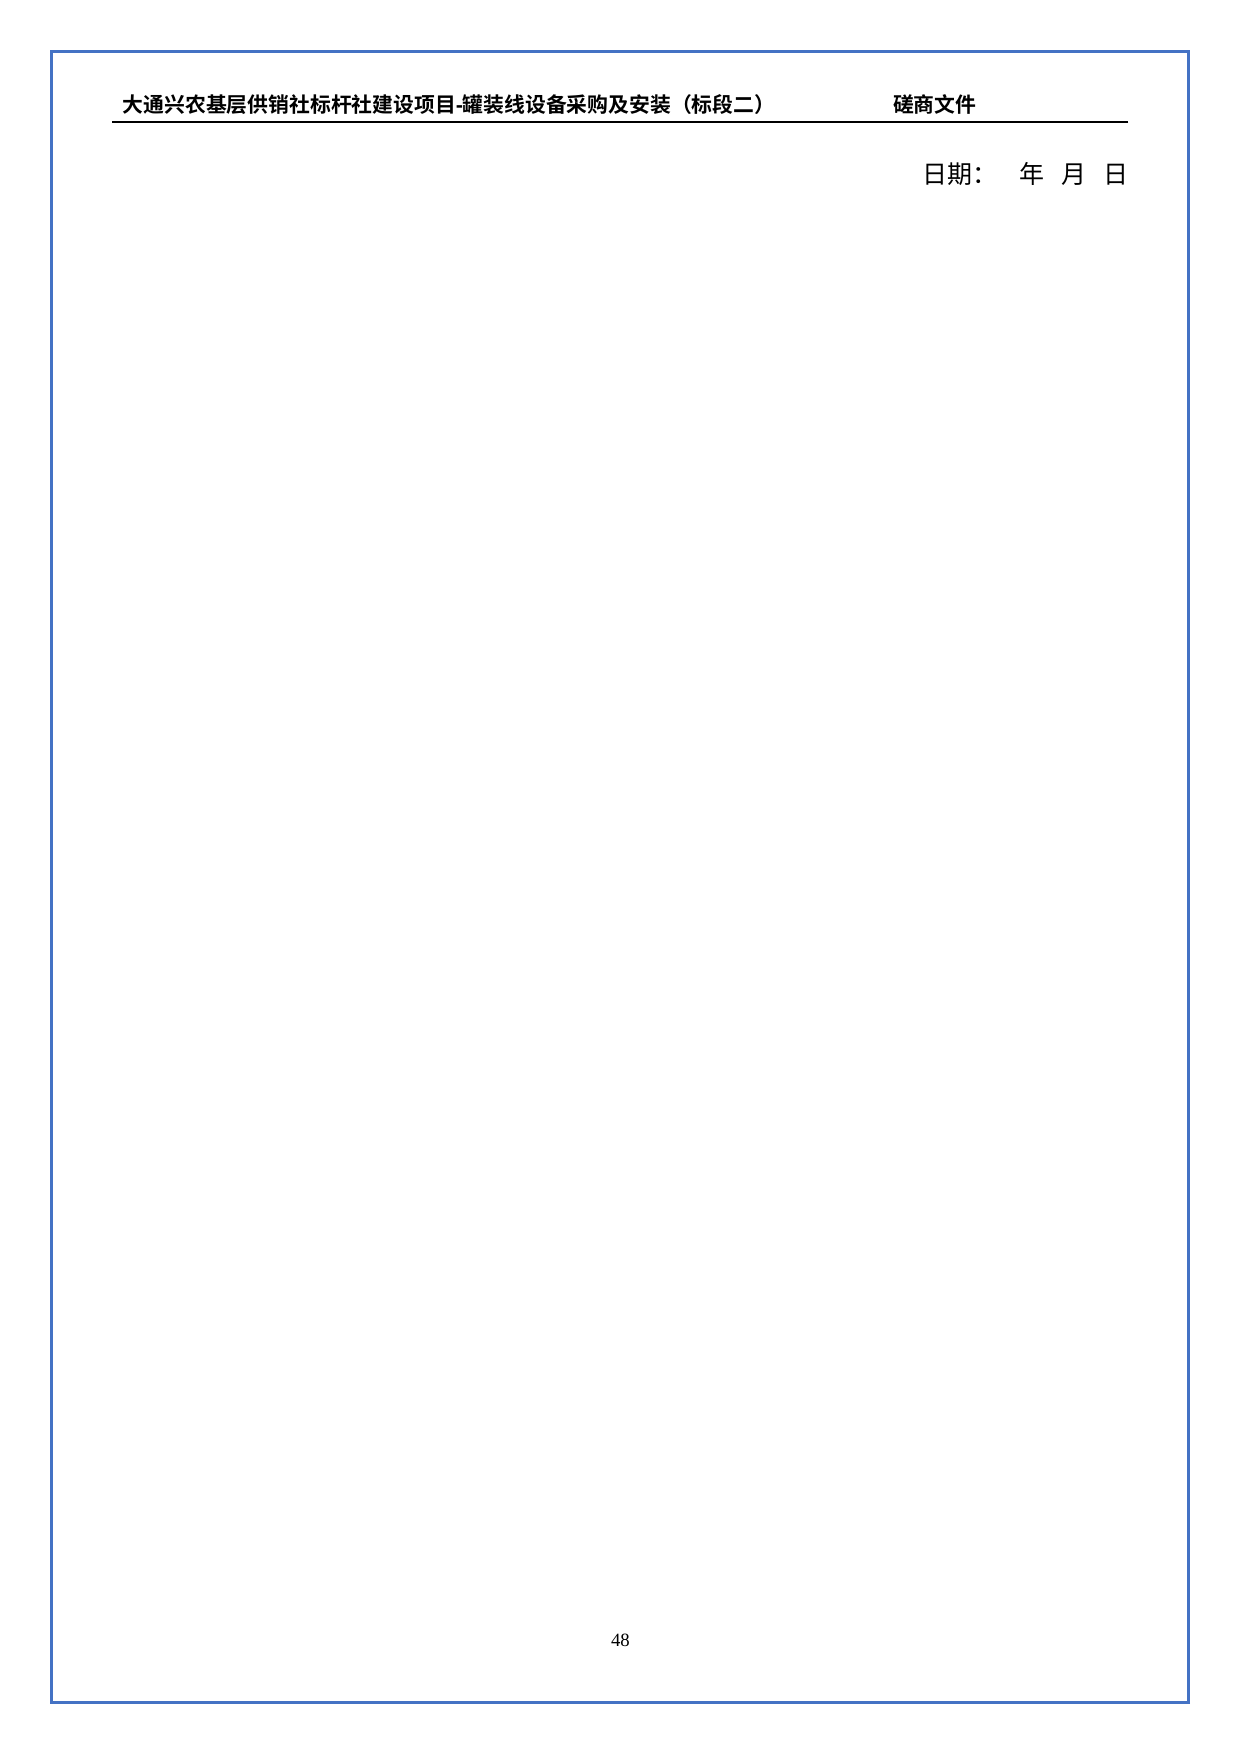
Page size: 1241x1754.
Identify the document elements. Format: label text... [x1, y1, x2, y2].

text 日期： 年 月 日 [112, 155, 1128, 191]
